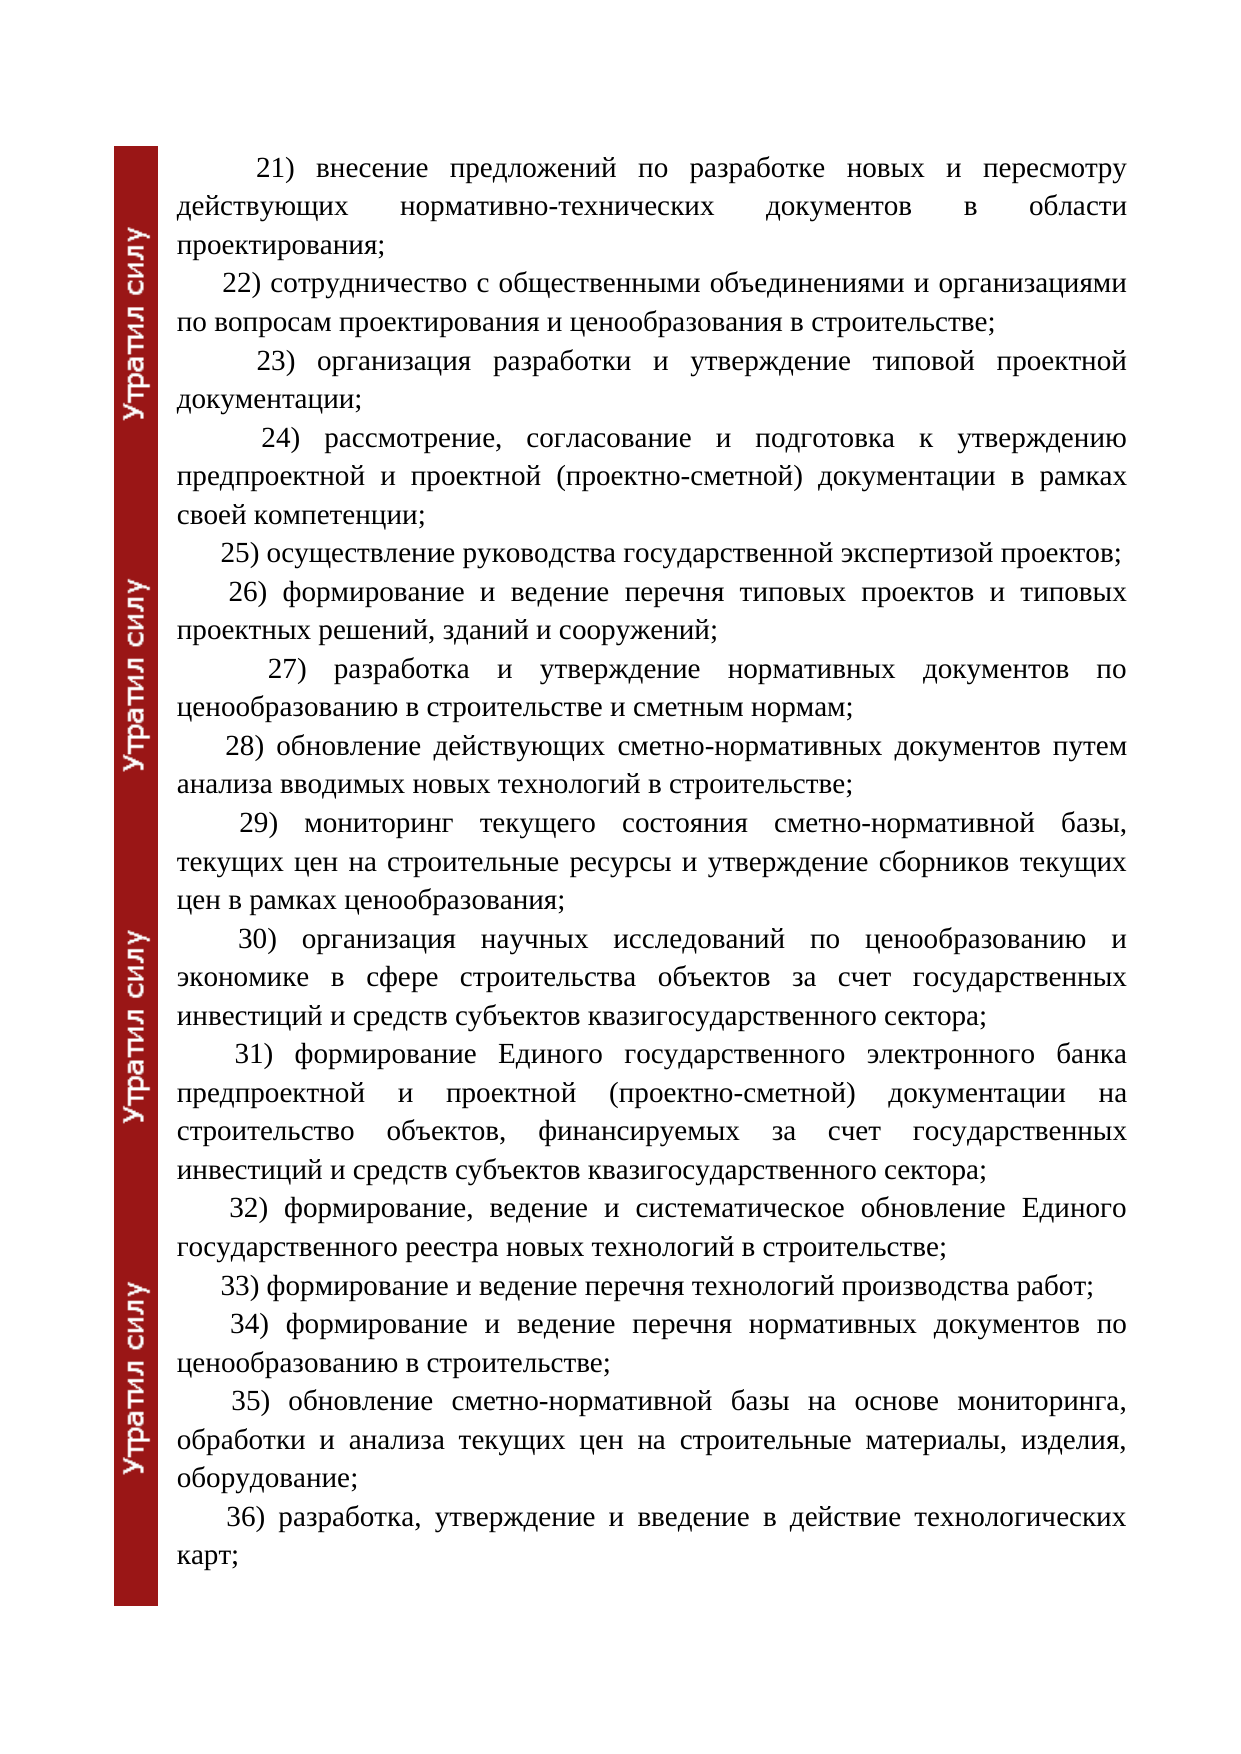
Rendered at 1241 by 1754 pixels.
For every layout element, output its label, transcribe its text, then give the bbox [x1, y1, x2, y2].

text 36) разработка, утверждение и введение в действие технологических карт; [112, 1499, 1128, 1571]
picture [114, 1186, 158, 1191]
picture [114, 646, 158, 651]
text 21) внесение предложений по разработке новых и пересмотру действующих нормативно-технических документов в области проектирования; [112, 150, 1128, 261]
picture [114, 1031, 158, 1036]
picture [114, 146, 158, 150]
text 34) формирование и ведение перечня нормативных документов по ценообразованию в строительстве; [112, 1306, 1128, 1378]
picture [114, 800, 158, 805]
picture [114, 723, 158, 728]
picture [114, 338, 158, 343]
text 28) обновление действующих сметно-нормативных документов путем анализа вводимых новых технологий в строительстве; [112, 728, 1128, 800]
text 26) формирование и ведение перечня типовых проектов и типовых проектных решений, зданий и сооружений; [112, 574, 1128, 646]
picture [114, 916, 158, 921]
picture [114, 415, 158, 420]
text 22) сотрудничество с общественными объединениями и организациями по вопросам проектирования и ценообразования в строительстве; [112, 266, 1128, 338]
picture [114, 530, 158, 535]
text 32) формирование, ведение и систематическое обновление Единого государственного реестра новых технологий в строительстве; [112, 1191, 1128, 1263]
picture [114, 1571, 158, 1606]
text 23) организация разработки и утверждение типовой проектной документации; [112, 343, 1128, 415]
text 31) формирование Единого государственного электронного банка предпроектной и проектной (проектно-сметной) документации на строительство объектов, финансируемых за счет государственных инвестиций и средств субъектов квазигосударственного сектора; [112, 1036, 1128, 1186]
picture [114, 1378, 158, 1383]
text 27) разработка и утверждение нормативных документов по ценообразованию в строительстве и сметным нормам; [112, 651, 1128, 723]
picture [114, 1494, 158, 1499]
text 24) рассмотрение, согласование и подготовка к утверждению предпроектной и проектной (проектно-сметной) документации в рамках своей компетенции; [112, 420, 1128, 530]
text 29) мониторинг текущего состояния сметно-нормативной базы, текущих цен на строительные ресурсы и утверждение сборников текущих цен в рамках ценообразования; [112, 805, 1128, 916]
picture [114, 261, 158, 266]
picture [114, 569, 158, 574]
text 25) осуществление руководства государственной экспертизой проектов; [112, 535, 1128, 569]
text 33) формирование и ведение перечня технологий производства работ; [112, 1268, 1128, 1301]
text 30) организация научных исследований по ценообразованию и экономике в сфере строительства объектов за счет государственных инвестиций и средств субъектов квазигосударственного сектора; [112, 921, 1128, 1031]
picture [114, 1263, 158, 1268]
picture [114, 1301, 158, 1306]
text 35) обновление сметно-нормативной базы на основе мониторинга, обработки и анализа текущих цен на строительные материалы, изделия, оборудование; [112, 1383, 1128, 1494]
